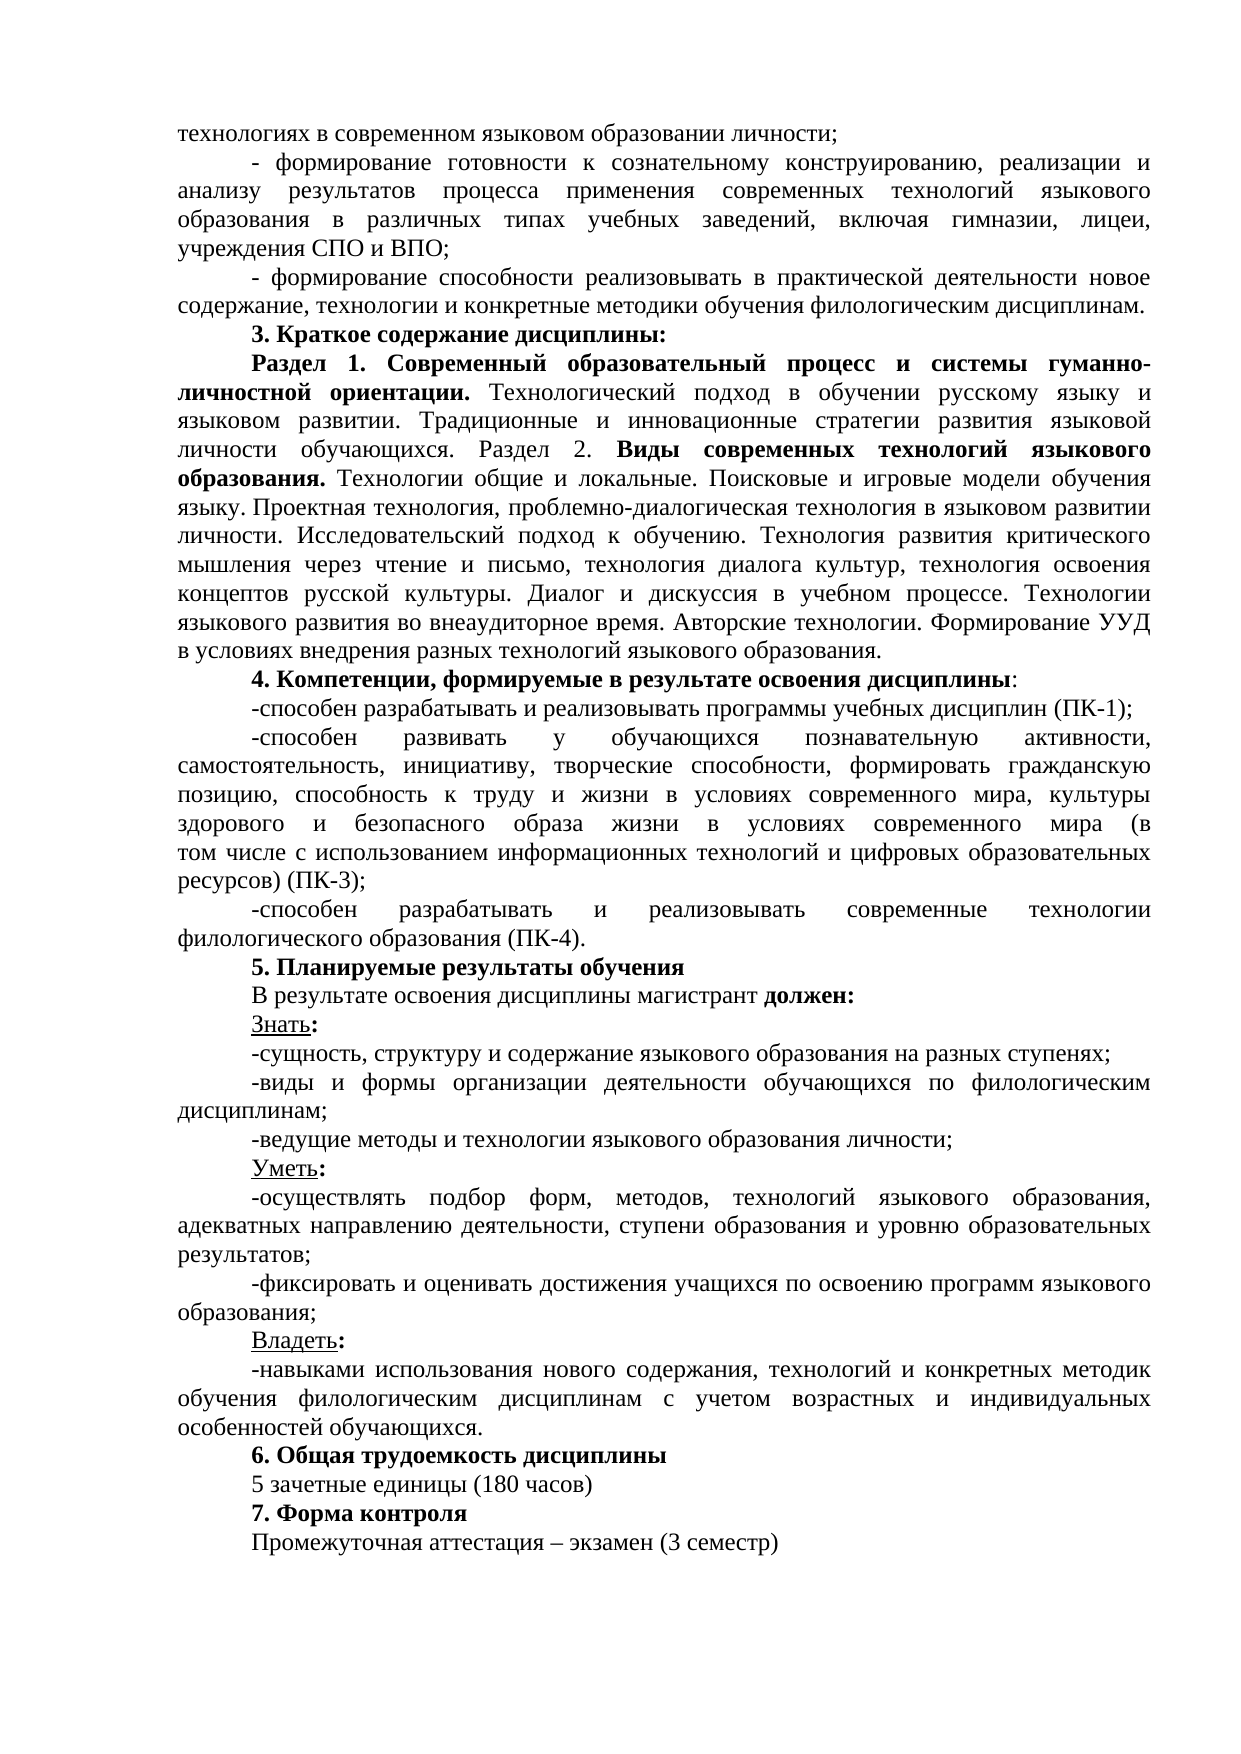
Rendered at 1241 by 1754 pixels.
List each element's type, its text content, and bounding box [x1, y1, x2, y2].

text 5. Планируемые результаты обучения [177, 952, 1152, 981]
text -фиксировать и оценивать достижения учащихся по освоению программ языкового образования; [177, 1268, 1152, 1326]
text Раздел 1. Современный образовательный процесс и системы гуманно-личностной ориентации. Технологический подход в обучении русскому языку и языковом развитии. Традиционные и инновационные стратегии развития языковой личности обучающихся. Раздел 2. Виды современных технологий языкового образования. Технологии общие и локальные. Поисковые и игровые модели обучения языку. Проектная технология, проблемно-диалогическая технология в языковом развитии личности. Исследовательский подход к обучению. Технология развития критического мышления через чтение и письмо, технология диалога культур, технология освоения концептов русской культуры. Диалог и дискуссия в учебном процессе. Технологии языкового развития во внеаудиторное время. Авторские технологии. Формирование УУД в условиях внедрения разных технологий языкового образования. [177, 348, 1152, 664]
text -осуществлять подбор форм, методов, технологий языкового образования, адекватных направлению деятельности, ступени образования и уровню образовательных результатов; [177, 1182, 1152, 1268]
text -сущность, структуру и содержание языкового образования на разных ступенях; [177, 1038, 1152, 1067]
text 4. Компетенции, формируемые в результате освоения дисциплины: [177, 664, 1152, 693]
text 6. Общая трудоемкость дисциплины [177, 1441, 1152, 1469]
text -ведущие методы и технологии языкового образования личности; [251, 1124, 1152, 1153]
text - формирование готовности к сознательному конструированию, реализации и анализу результатов процесса применения современных технологий языкового образования в различных типах учебных заведений, включая гимназии, лицеи, учреждения СПО и ВПО; [177, 147, 1152, 262]
text В результате освоения дисциплины магистрант должен: [177, 981, 1152, 1009]
text -навыками использования нового содержания, технологий и конкретных методик обучения филологическим дисциплинам с учетом возрастных и индивидуальных особенностей обучающихся. [177, 1354, 1152, 1441]
text -способен разрабатывать и реализовывать современные технологии филологического образования (ПК-4). [177, 894, 1152, 952]
text Владеть: [177, 1326, 1152, 1354]
text -виды и формы организации деятельности обучающихся по филологическим дисциплинам; [177, 1067, 1152, 1124]
text Знать: [177, 1009, 1152, 1038]
text Уметь: [177, 1153, 1152, 1182]
text -способен развивать у обучающихся познавательную активности, самостоятельность, инициативу, творческие способности, формировать гражданскую позицию, способность к труду и жизни в условиях современного мира, культуры здорового и безопасного образа жизни в условиях современного мира (в том числе с использованием информационных технологий и цифровых образовательных ресурсов) (ПК-3); [177, 722, 1152, 894]
text 5 зачетные единицы (180 часов) [177, 1469, 1152, 1498]
text -способен разрабатывать и реализовывать программы учебных дисциплин (ПК-1); [177, 693, 1152, 722]
text - формирование способности реализовывать в практической деятельности новое содержание, технологии и конкретные методики обучения филологическим дисциплинам. [177, 262, 1152, 319]
text 7. Форма контроля [177, 1498, 1152, 1527]
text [177, 118, 1152, 147]
text 3. Краткое содержание дисциплины: [177, 319, 1152, 348]
text Промежуточная аттестация – экзамен (3 семестр) [177, 1527, 1152, 1556]
